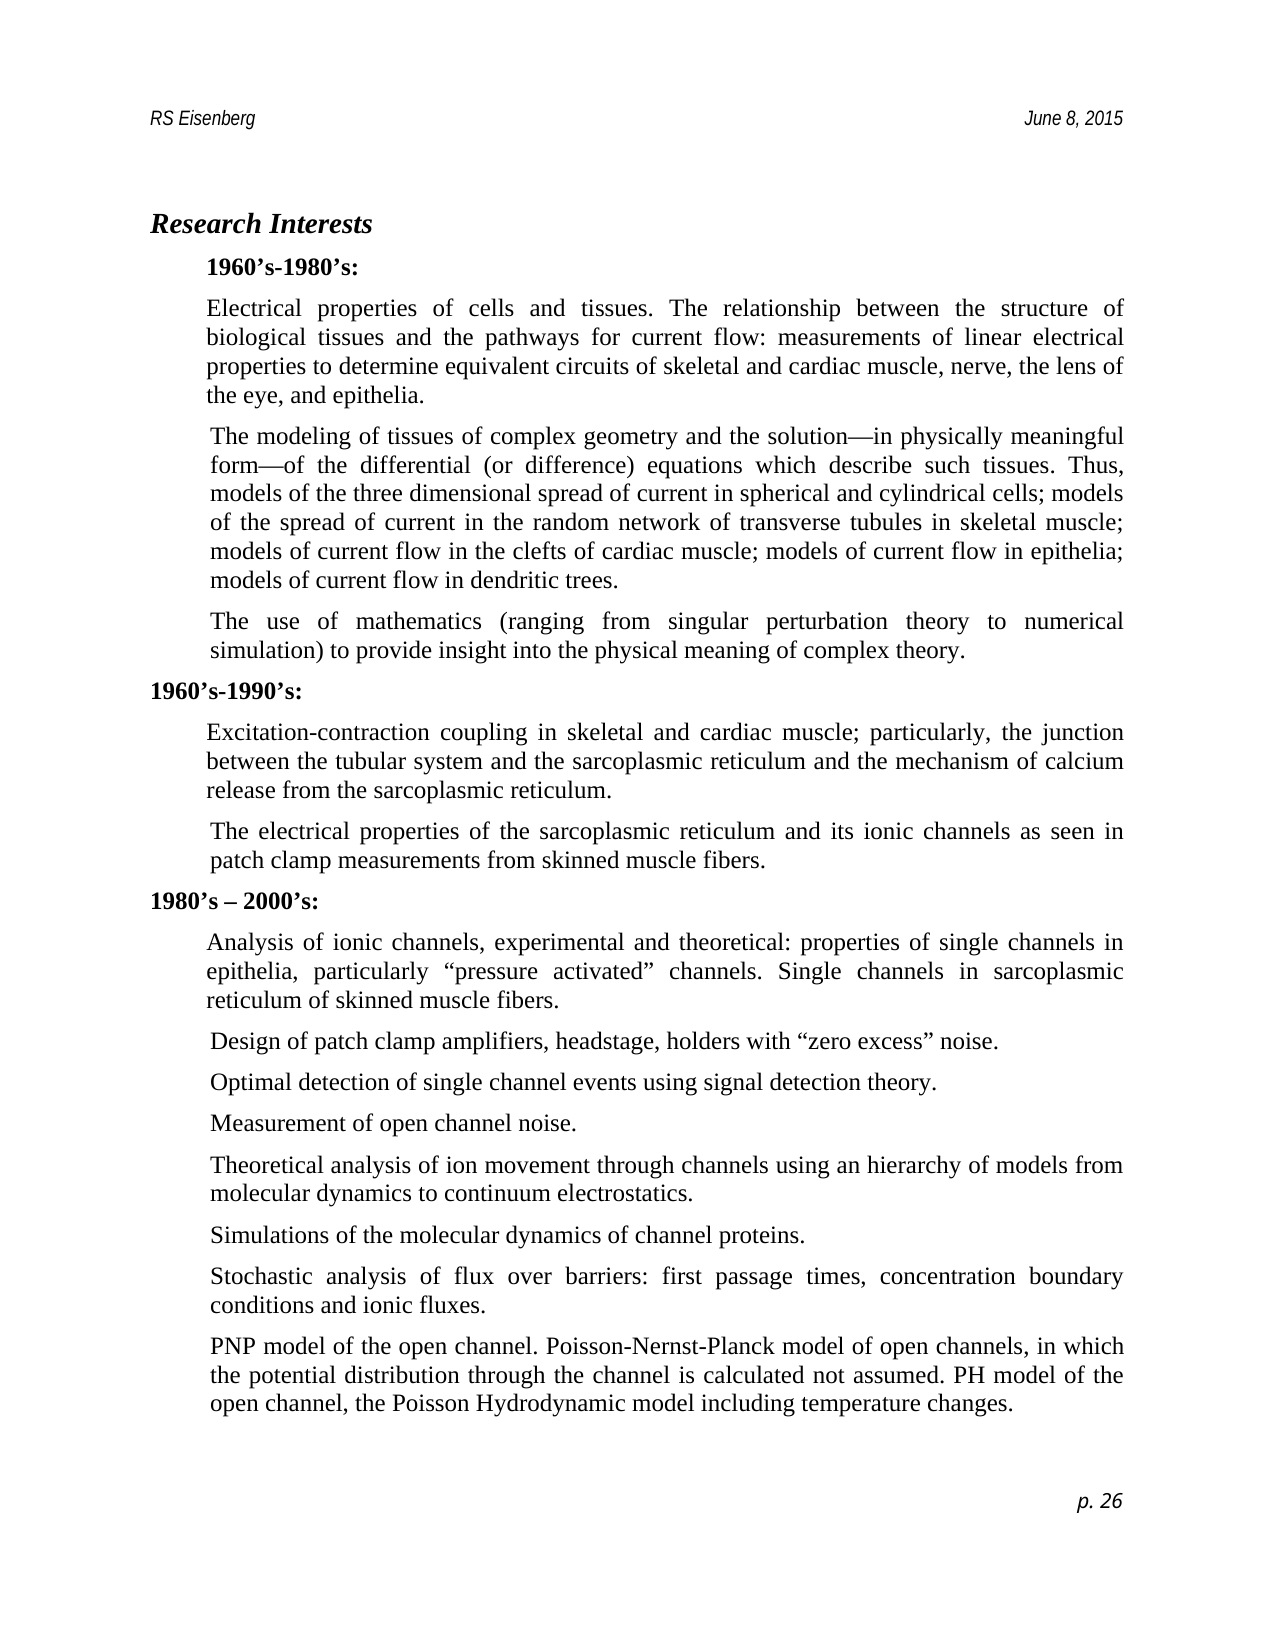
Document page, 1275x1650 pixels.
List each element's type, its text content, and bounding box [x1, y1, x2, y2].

text The modeling of tissues of complex geometry and the solution—in physically meaningful form—of the differential (or difference) equations which describe such tissues. Thus, models of the three dimensional spread of current in spherical and cylindrical cells; models of the spread of current in the random network of transverse tubules in skeletal muscle; models of current flow in the clefts of cardiac muscle; models of current flow in epithelia; models of current flow in dendritic trees. [210, 421, 1125, 593]
text 1960’s-1990’s: [150, 676, 1125, 705]
text PNP model of the open channel. Poisson-Nernst-Planck model of open channels, in which the potential distribution through the channel is calculated not assumed. PH model of the open channel, the Poisson Hydrodynamic model including temperature changes. [210, 1331, 1125, 1417]
text The electrical properties of the sarcoplasmic reticulum and its ionic channels as seen in patch clamp measurements from skinned muscle fibers. [210, 816, 1125, 873]
text 1960’s-1980’s: [206, 252, 1125, 281]
text 1980’s – 2000’s: [150, 886, 1125, 915]
text Electrical properties of cells and tissues. The relationship between the structure of biological tissues and the pathways for current flow: measurements of linear electrical properties to determine equivalent circuits of skeletal and cardiac muscle, nerve, the lens of the eye, and epithelia. [206, 293, 1125, 408]
text Stochastic analysis of flux over barriers: first passage times, concentration boundary conditions and ionic fluxes. [210, 1261, 1125, 1318]
text Research Interests [150, 206, 1125, 240]
text Theoretical analysis of ion movement through channels using an hierarchy of models from molecular dynamics to continuum electrostatics. [210, 1150, 1125, 1207]
text Simulations of the molecular dynamics of channel proteins. [210, 1220, 1125, 1248]
text Measurement of open channel noise. [210, 1108, 1125, 1137]
text Optimal detection of single channel events using signal detection theory. [210, 1067, 1125, 1096]
text The use of mathematics (ranging from singular perturbation theory to numerical simulation) to provide insight into the physical meaning of complex theory. [210, 606, 1125, 663]
text Design of patch clamp amplifiers, headstage, holders with “zero excess” noise. [210, 1026, 1125, 1055]
text Analysis of ionic channels, experimental and theoretical: properties of single channels in epithelia, particularly “pressure activated” channels. Single channels in sarcoplasmic reticulum of skinned muscle fibers. [206, 927, 1125, 1013]
text Excitation-contraction coupling in skeletal and cardiac muscle; particularly, the junction between the tubular system and the sarcoplasmic reticulum and the mechanism of calcium release from the sarcoplasmic reticulum. [206, 717, 1125, 803]
